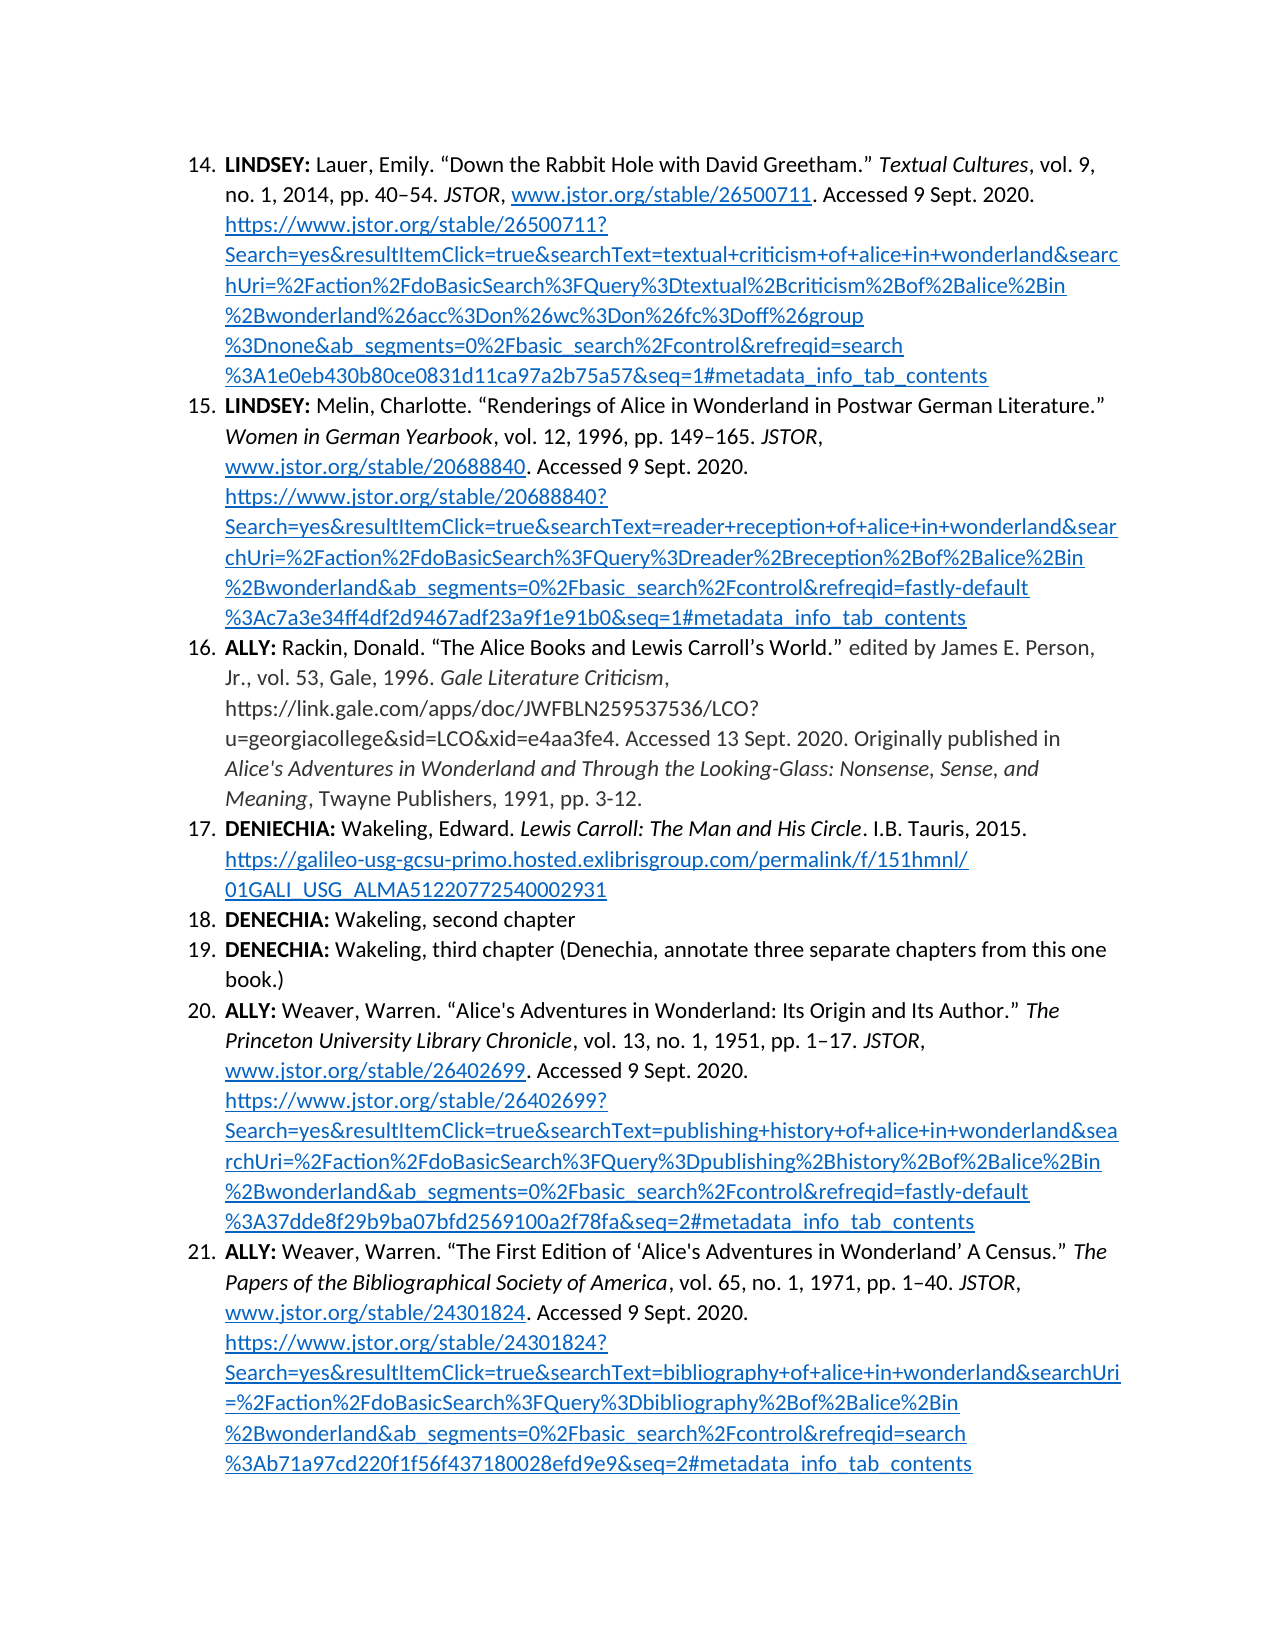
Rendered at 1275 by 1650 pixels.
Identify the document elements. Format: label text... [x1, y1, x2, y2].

list https://www.jstor.org/stable/24301824?Search=yes&resultItemClick=true&searchText=bibliography+of+alice+in+wonderland&searchUri=%2Faction%2FdoBasicSearch%3FQuery%3Dbibliography%2Bof%2Balice%2Bin%2Bwonderland&ab_segments=0%2Fbasic_search%2Fcontrol&refreqid=search%3Ab71a97cd220f1f56f437180028efd9e9&seq=2#metadata_info_tab_contents [225, 1328, 1125, 1477]
list LINDSEY: Melin, Charlotte. “Renderings of Alice in Wonderland in Postwar German Literature.” Women in German Yearbook, vol. 12, 1996, pp. 149–165. JSTOR, www.jstor.org/stable/20688840. Accessed 9 Sept. 2020. [187, 392, 1125, 480]
list https://www.jstor.org/stable/20688840?Search=yes&resultItemClick=true&searchText=reader+reception+of+alice+in+wonderland&searchUri=%2Faction%2FdoBasicSearch%3FQuery%3Dreader%2Breception%2Bof%2Balice%2Bin%2Bwonderland&ab_segments=0%2Fbasic_search%2Fcontrol&refreqid=fastly-default%3Ac7a3e34ff4df2d9467adf23a9f1e91b0&seq=1#metadata_info_tab_contents [225, 482, 1125, 631]
list ALLY: Weaver, Warren. “The First Edition of ‘Alice's Adventures in Wonderland’ A Census.” The Papers of the Bibliographical Society of America, vol. 65, no. 1, 1971, pp. 1–40. JSTOR, www.jstor.org/stable/24301824. Accessed 9 Sept. 2020. [187, 1237, 1125, 1326]
list DENIECHIA: Wakeling, Edward. Lewis Carroll: The Man and His Circle. I.B. Tauris, 2015. https://galileo-usg-gcsu-primo.hosted.exlibrisgroup.com/permalink/f/151hmnl/01GALI_USG_ALMA51220772540002931 [187, 814, 1125, 903]
list LINDSEY: Lauer, Emily. “Down the Rabbit Hole with David Greetham.” Textual Cultures, vol. 9, no. 1, 2014, pp. 40–54. JSTOR, www.jstor.org/stable/26500711. Accessed 9 Sept. 2020. [187, 150, 1125, 208]
list ALLY: Weaver, Warren. “Alice's Adventures in Wonderland: Its Origin and Its Author.” The Princeton University Library Chronicle, vol. 13, no. 1, 1951, pp. 1–17. JSTOR, www.jstor.org/stable/26402699. Accessed 9 Sept. 2020. [187, 996, 1125, 1084]
list https://www.jstor.org/stable/26500711?Search=yes&resultItemClick=true&searchText=textual+criticism+of+alice+in+wonderland&searchUri=%2Faction%2FdoBasicSearch%3FQuery%3Dtextual%2Bcriticism%2Bof%2Balice%2Bin%2Bwonderland%26acc%3Don%26wc%3Don%26fc%3Doff%26group%3Dnone&ab_segments=0%2Fbasic_search%2Fcontrol&refreqid=search%3A1e0eb430b80ce0831d11ca97a2b75a57&seq=1#metadata_info_tab_contents [225, 210, 1125, 389]
list DENECHIA: Wakeling, second chapter [187, 905, 1125, 933]
list https://www.jstor.org/stable/26402699?Search=yes&resultItemClick=true&searchText=publishing+history+of+alice+in+wonderland&searchUri=%2Faction%2FdoBasicSearch%3FQuery%3Dpublishing%2Bhistory%2Bof%2Balice%2Bin%2Bwonderland&ab_segments=0%2Fbasic_search%2Fcontrol&refreqid=fastly-default%3A37dde8f29b9ba07bfd2569100a2f78fa&seq=2#metadata_info_tab_contents [225, 1086, 1125, 1235]
list DENECHIA: Wakeling, third chapter (Denechia, annotate three separate chapters from this one book.) [187, 935, 1125, 994]
list ALLY: Rackin, Donald. “The Alice Books and Lewis Carroll’s World.” edited by James E. Person, Jr., vol. 53, Gale, 1996. Gale Literature Criticism, https://link.gale.com/apps/doc/JWFBLN259537536/LCO?u=georgiacollege&sid=LCO&xid=e4aa3fe4. Accessed 13 Sept. 2020. Originally published in Alice's Adventures in Wonderland and Through the Looking-Glass: Nonsense, Sense, and Meaning, Twayne Publishers, 1991, pp. 3-12. [187, 633, 1125, 812]
